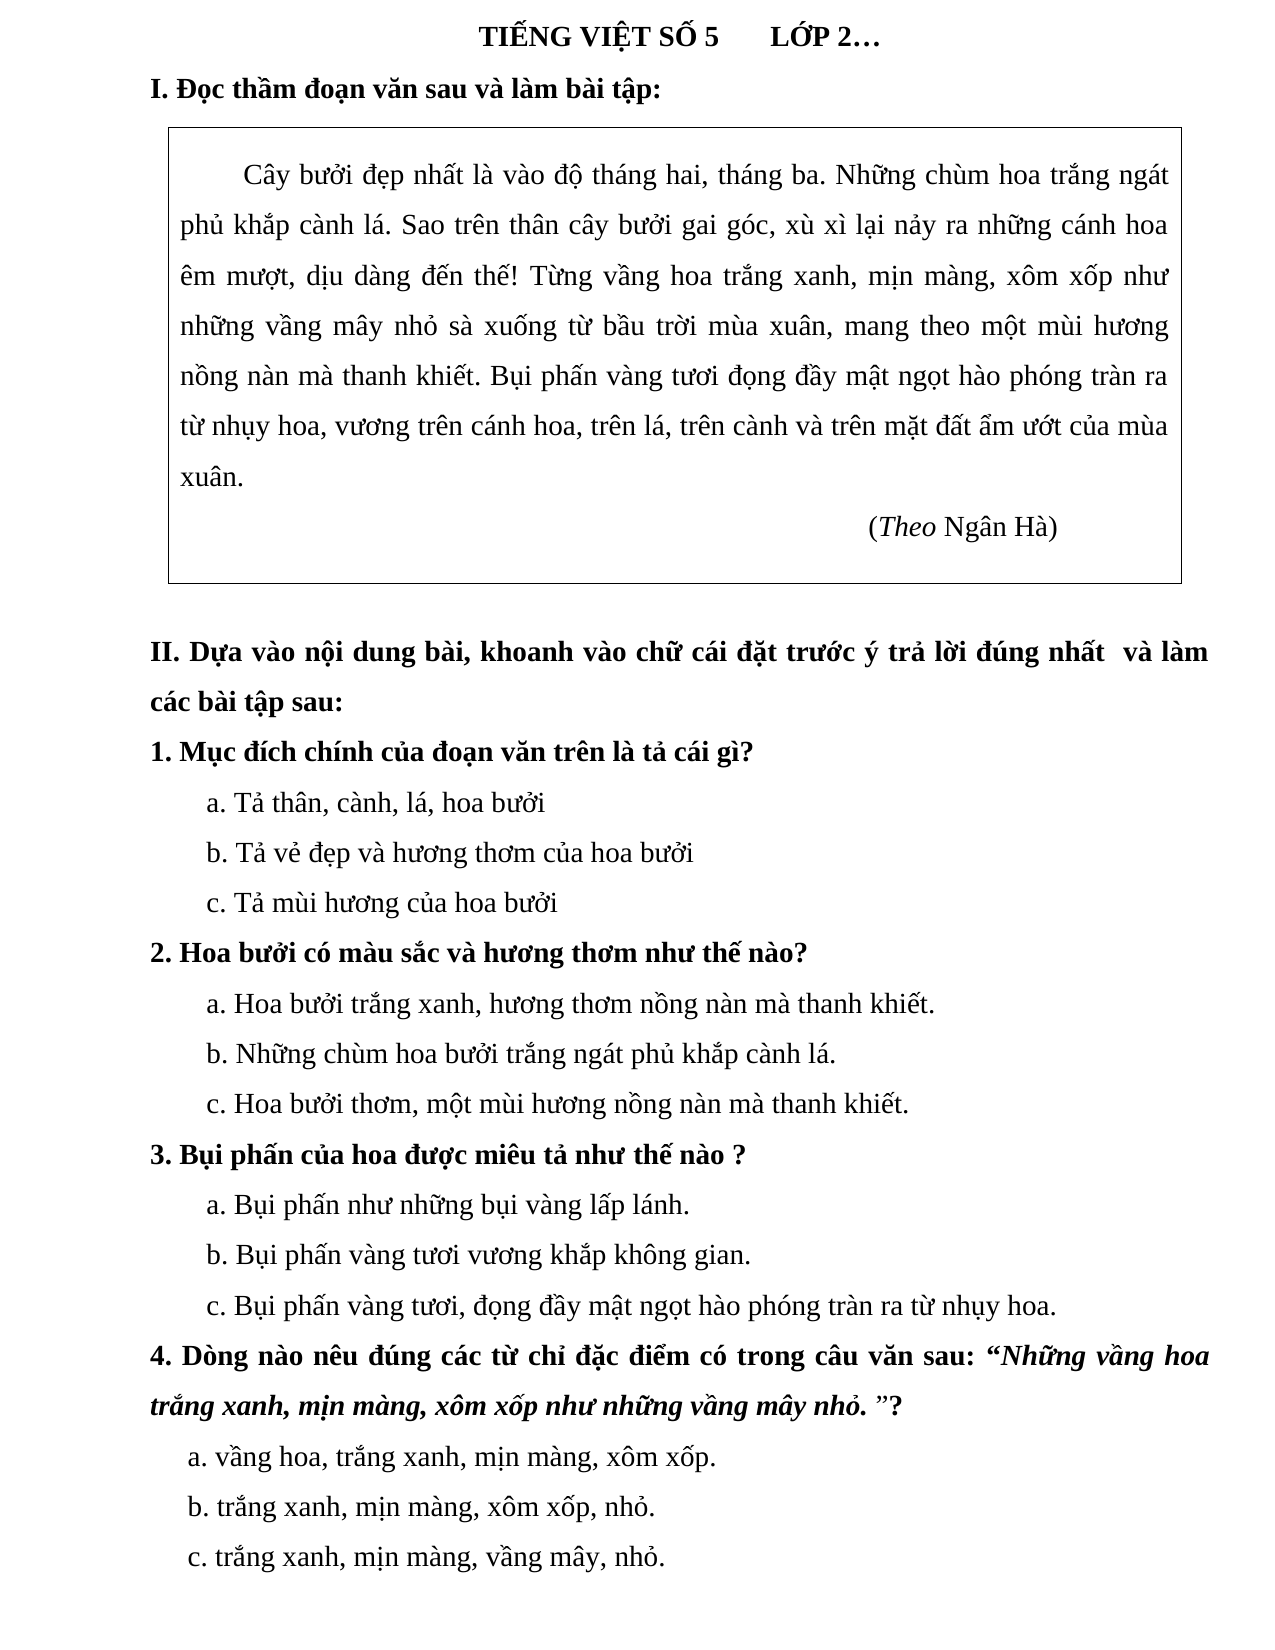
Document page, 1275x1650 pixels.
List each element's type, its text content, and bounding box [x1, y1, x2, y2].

text b. trắng xanh, mịn màng, xôm xốp, nhỏ. [187, 1489, 1209, 1523]
text c. Bụi phấn vàng tươi, đọng đầy mật ngọt hào phóng tràn ra từ nhụy hoa. [206, 1288, 1209, 1321]
text a. Hoa bưởi trắng xanh, hương thơm nồng nàn mà thanh khiết. [206, 986, 1209, 1019]
text 3. Bụi phấn của hoa được miêu tả như thế nào ? [150, 1137, 1209, 1170]
text 4. Dòng nào nêu đúng các từ chỉ đặc điểm có trong câu văn sau: “Những vầng hoa trắng xanh, mịn màng, xôm xốp như những vầng mây nhỏ. ”? [150, 1338, 1209, 1422]
text II. Dựa vào nội dung bài, khoanh vào chữ cái đặt trước ý trả lời đúng nhất và làm các bài tập sau: [150, 634, 1209, 718]
text 1. Mục đích chính của đoạn văn trên là tả cái gì? [150, 734, 1209, 768]
text c. Tả mùi hương của hoa bưởi [206, 885, 1209, 919]
text b. Bụi phấn vàng tươi vương khắp không gian. [206, 1237, 1209, 1271]
text c. trắng xanh, mịn màng, vầng mây, nhỏ. [187, 1539, 1209, 1573]
text a. Tả thân, cành, lá, hoa bưởi [206, 785, 1209, 818]
text TIẾNG VIỆT SỐ 5 LỚP 2… [150, 19, 1209, 52]
text 2. Hoa bưởi có màu sắc và hương thơm như thế nào? [150, 936, 1209, 969]
text c. Hoa bưởi thơm, một mùi hương nồng nàn mà thanh khiết. [206, 1087, 1209, 1120]
table_header Cây bưởi đẹp nhất là vào độ tháng hai, tháng ba. Những chùm hoa trắng ngát phủ khắp cành lá. Sao trên thân cây bưởi gai góc, xù xì lại nảy ra những cánh hoa êm mượt, dịu dàng đến thế! Từng vầng hoa trắng xanh, mịn màng, xôm xốp như những vầng mây nhỏ sà xuống từ bầu trời mùa xuân, mang theo một mùi hương nồng nàn mà thanh khiết. Bụi phấn vàng tươi đọng đầy mật ngọt hào phóng tràn ra từ nhụy hoa, vương trên cánh hoa, trên lá, trên cành và trên mặt đất ẩm ướt của mùa xuân. (Theo Ngân Hà) [169, 128, 1181, 582]
text a. vầng hoa, trắng xanh, mịn màng, xôm xốp. [187, 1439, 1209, 1472]
text a. Bụi phấn như những bụi vàng lấp lánh. [206, 1187, 1209, 1221]
text b. Những chùm hoa bưởi trắng ngát phủ khắp cành lá. [206, 1036, 1209, 1070]
text Đọc thầm đoạn văn sau và làm bài tập: [150, 71, 1209, 104]
text b. Tả vẻ đẹp và hương thơm của hoa bưởi [206, 835, 1209, 868]
